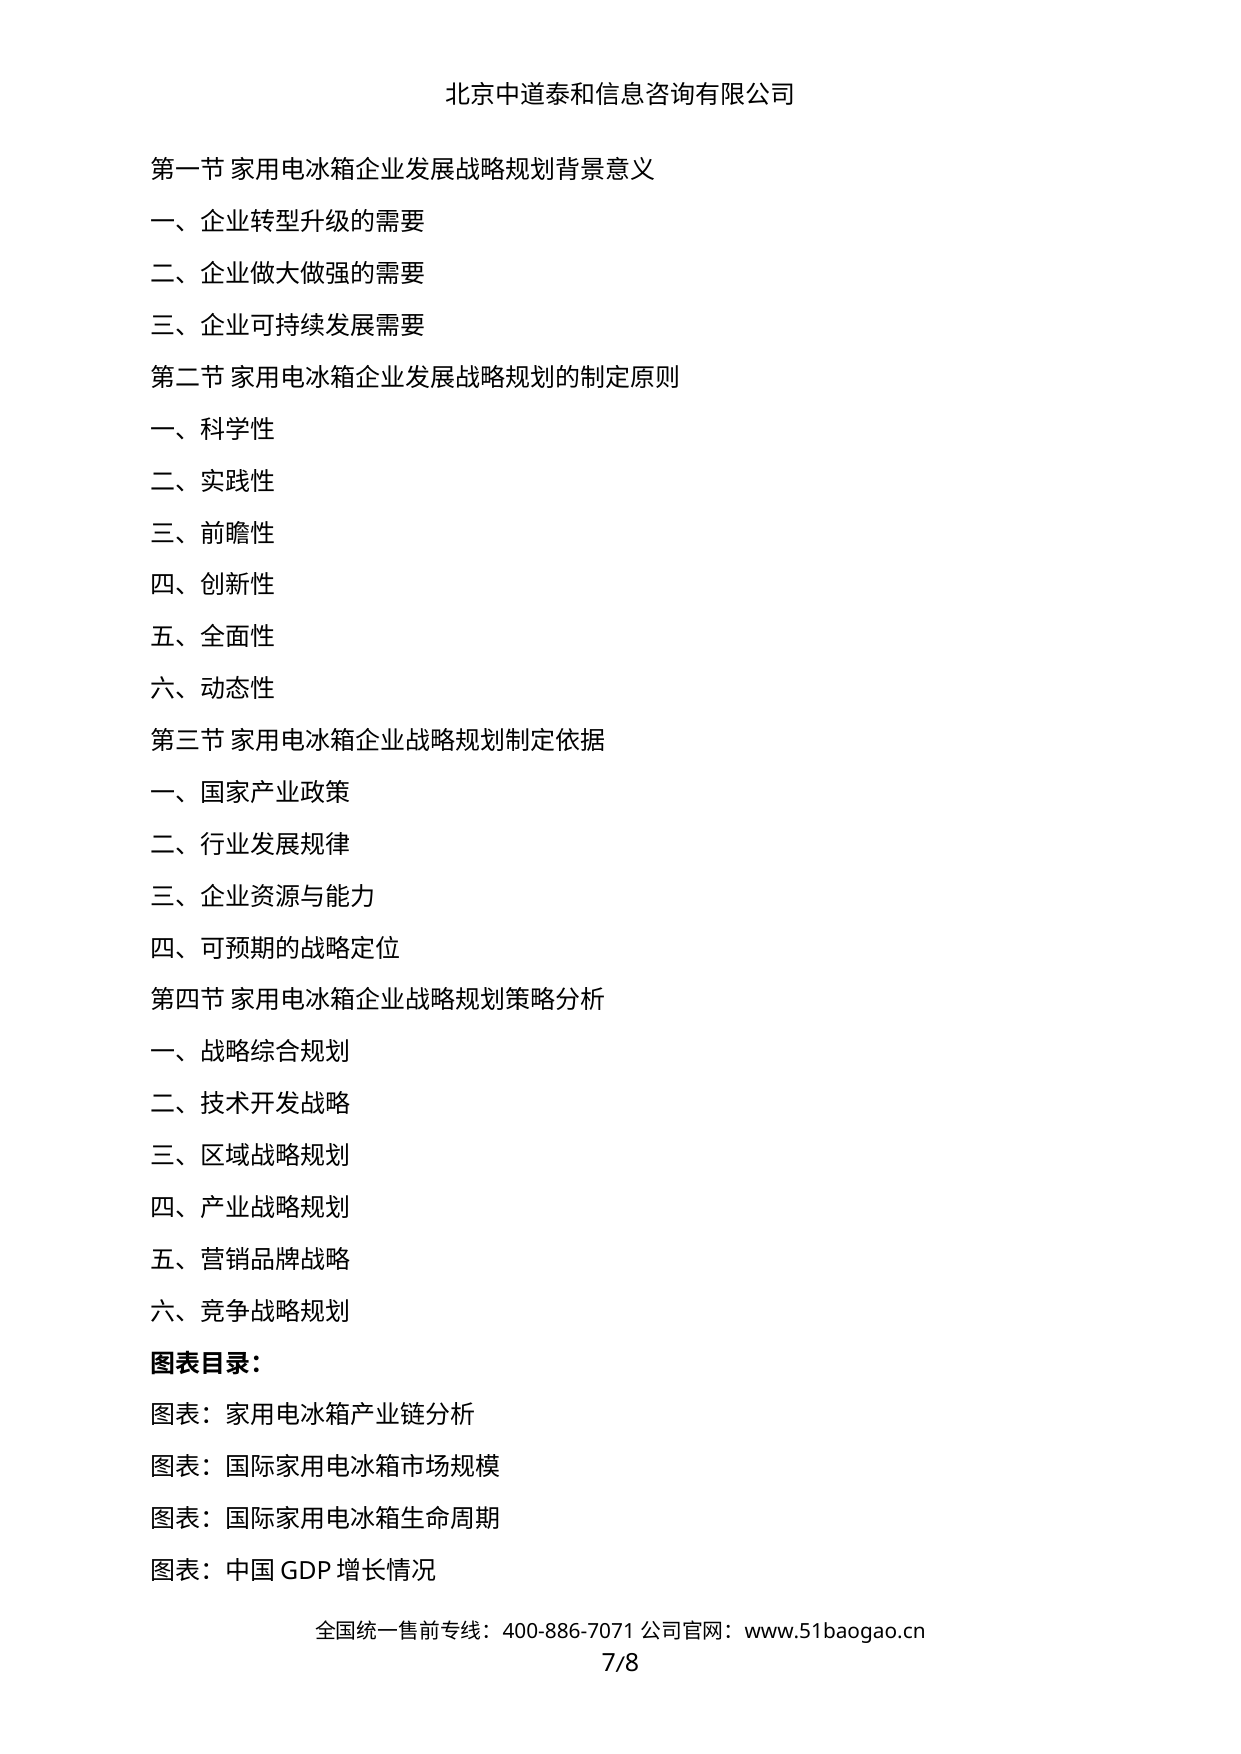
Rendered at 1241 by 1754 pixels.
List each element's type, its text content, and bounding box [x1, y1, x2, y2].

text 图表：国际家用电冰箱生命周期 [150, 1499, 1090, 1535]
text 四、产业战略规划 [150, 1187, 1090, 1224]
text 五、全面性 [150, 617, 1090, 653]
text 三、企业可持续发展需要 [150, 306, 1090, 342]
text 一、科学性 [150, 409, 1090, 446]
text 三、前瞻性 [150, 513, 1090, 549]
text 三、区域战略规划 [150, 1136, 1090, 1172]
text 第一节 家用电冰箱企业发展战略规划背景意义 [150, 150, 1090, 186]
text 图表：家用电冰箱产业链分析 [150, 1395, 1090, 1431]
text 图表：中国GDP增长情况 [150, 1551, 1090, 1587]
text 图表：国际家用电冰箱市场规模 [150, 1447, 1090, 1483]
text 第二节 家用电冰箱企业发展战略规划的制定原则 [150, 357, 1090, 394]
text 五、营销品牌战略 [150, 1239, 1090, 1276]
text 第三节 家用电冰箱企业战略规划制定依据 [150, 721, 1090, 757]
text 图表目录： [150, 1343, 1090, 1379]
text 二、实践性 [150, 461, 1090, 497]
text 第四节 家用电冰箱企业战略规划策略分析 [150, 980, 1090, 1016]
text 六、竞争战略规划 [150, 1291, 1090, 1327]
text 一、企业转型升级的需要 [150, 202, 1090, 238]
text 一、国家产业政策 [150, 772, 1090, 809]
text 四、可预期的战略定位 [150, 928, 1090, 964]
text 一、战略综合规划 [150, 1032, 1090, 1068]
text 二、技术开发战略 [150, 1084, 1090, 1120]
text 二、行业发展规律 [150, 824, 1090, 861]
text 二、企业做大做强的需要 [150, 254, 1090, 290]
text 三、企业资源与能力 [150, 876, 1090, 912]
text 四、创新性 [150, 565, 1090, 601]
text 六、动态性 [150, 669, 1090, 705]
